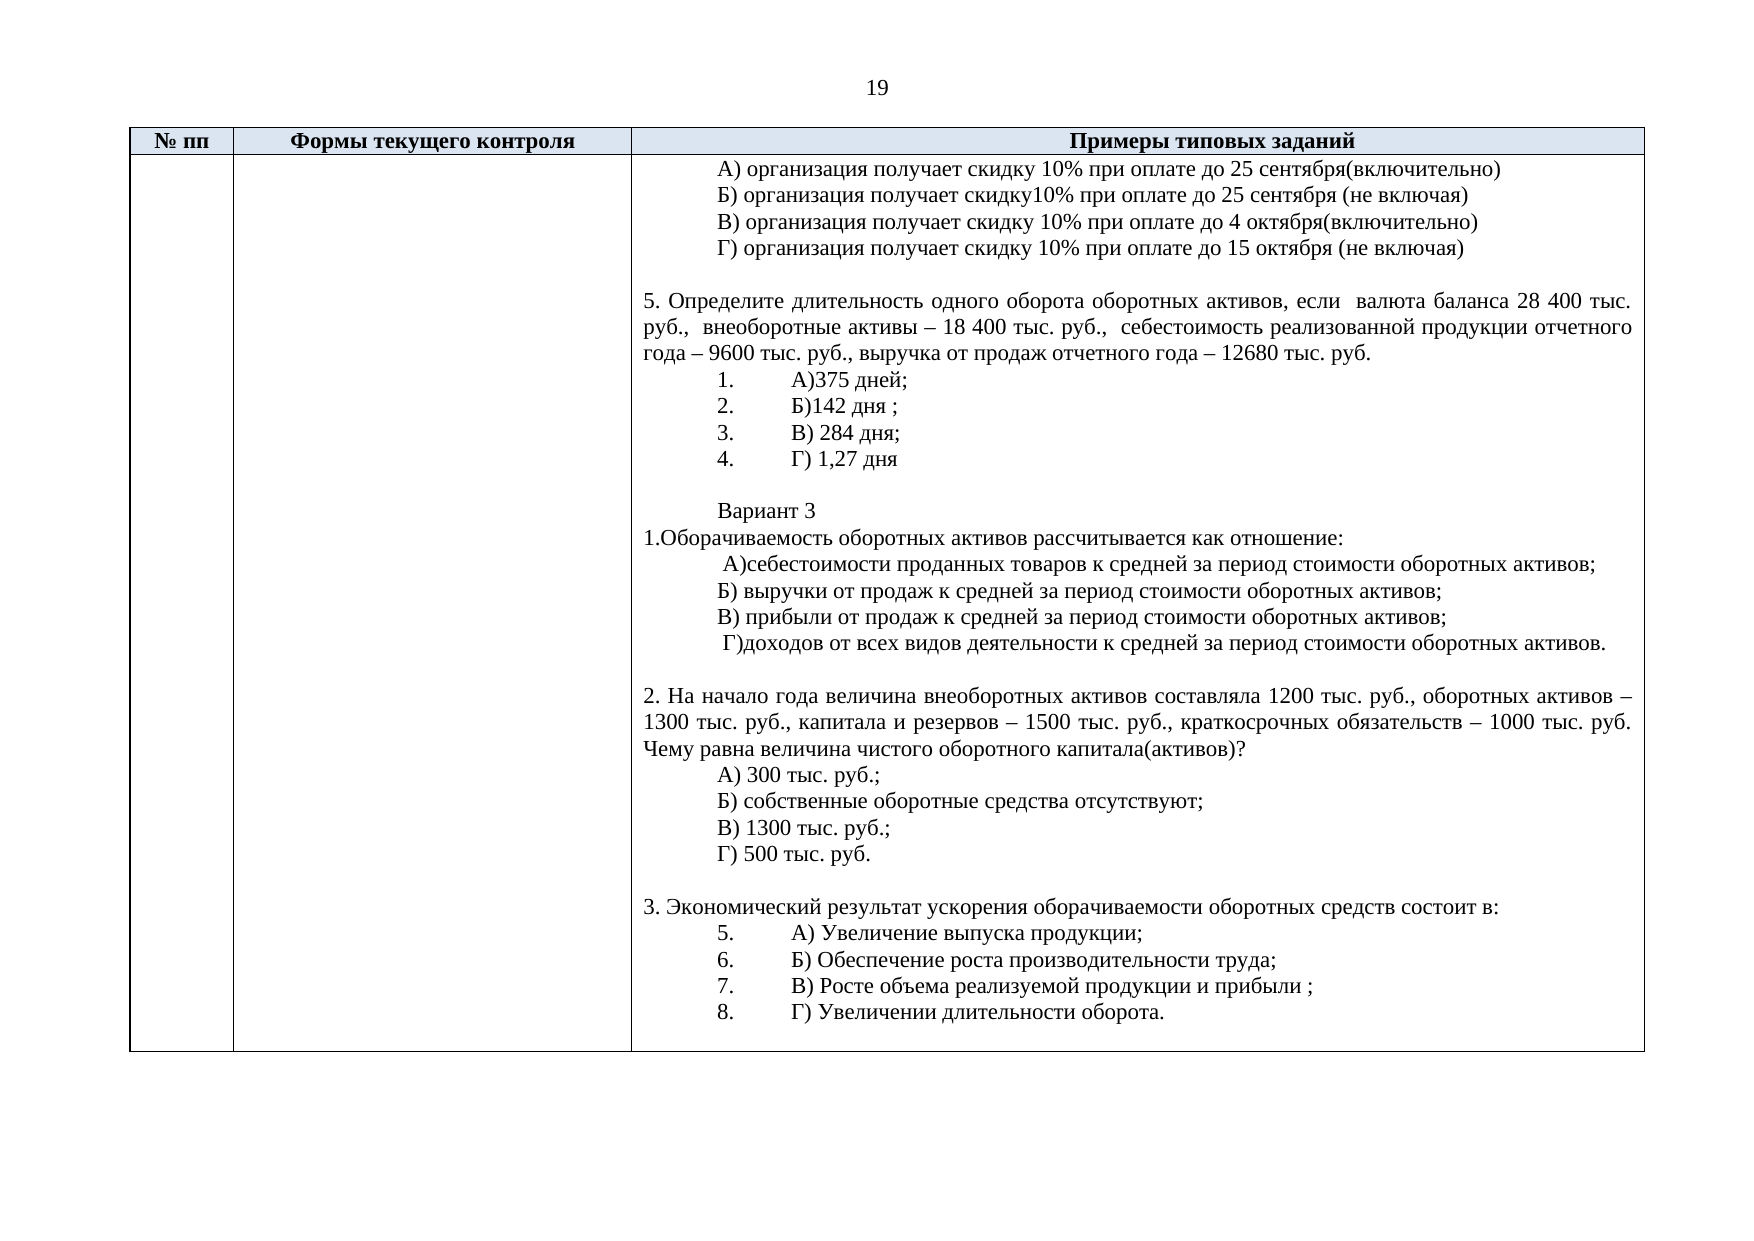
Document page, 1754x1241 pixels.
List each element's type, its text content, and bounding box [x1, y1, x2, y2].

table_header № пп [131, 128, 233, 154]
table_header Формы текущего контроля [234, 128, 631, 154]
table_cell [234, 155, 631, 1051]
table_header Примеры типовых заданий [632, 128, 1644, 154]
table_cell [131, 155, 233, 1051]
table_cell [632, 155, 1644, 1051]
